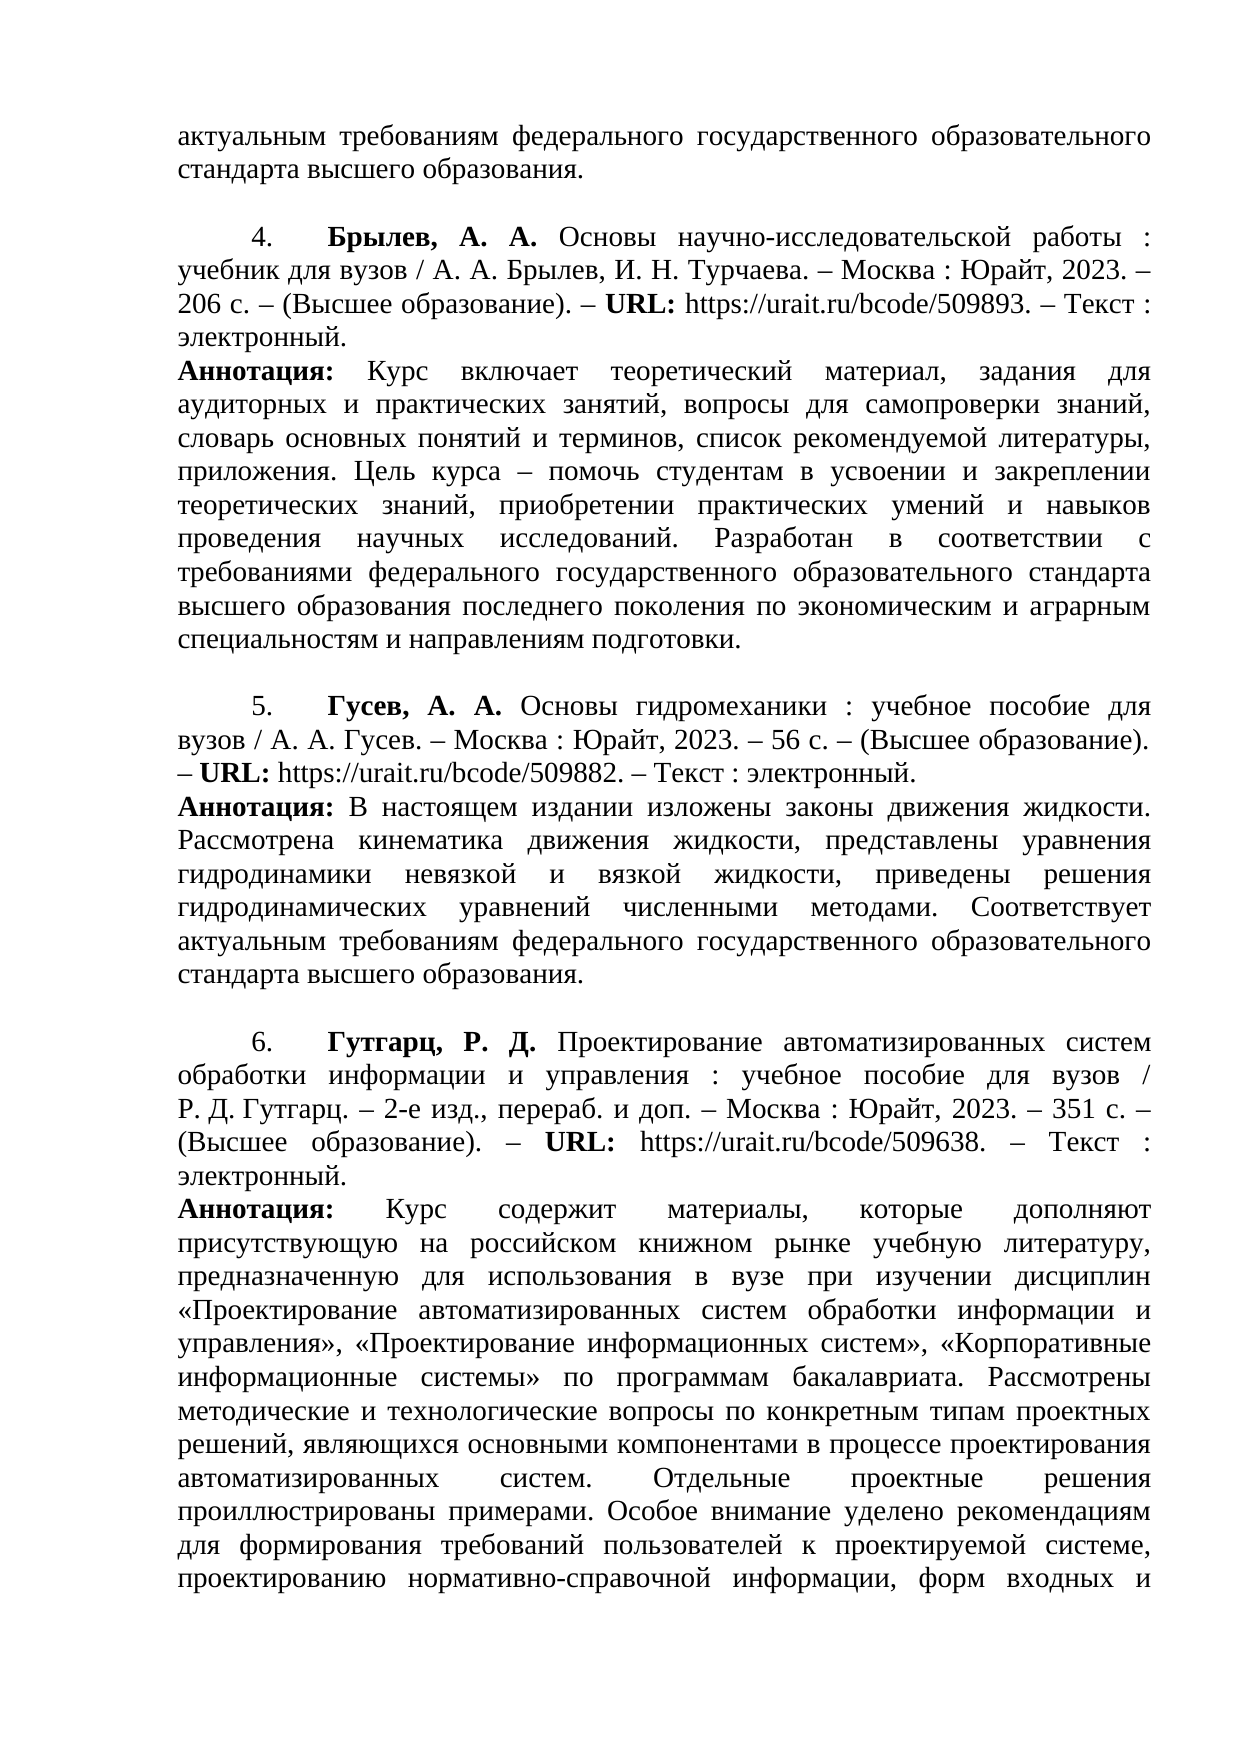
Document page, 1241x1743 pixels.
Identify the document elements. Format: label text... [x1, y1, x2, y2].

list Брылев, А. А. Основы научно-исследовательской работы : учебник для вузов / А. А. Брылев, И. Н. Турчаева. – Москва : Юрайт, 2023. – 206 с. – (Высшее образование). – URL: https://urait.ru/bcode/509893. – Текст : электронный. [177, 219, 1152, 353]
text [177, 1191, 1152, 1594]
list Гусев, А. А. Основы гидромеханики : учебное пособие для вузов / А. А. Гусев. – Москва : Юрайт, 2023. – 56 с. – (Высшее образование). – URL: https://urait.ru/bcode/509882. – Текст : электронный. [177, 688, 1152, 789]
text Аннотация: В настоящем издании изложены законы движения жидкости. Рассмотрена кинематика движения жидкости, представлены уравнения гидродинамики невязкой и вязкой жидкости, приведены решения гидродинамических уравнений численными методами. Соответствует актуальным требованиям федерального государственного образовательного стандарта высшего образования. [177, 789, 1152, 990]
text Аннотация: Курс включает теоретический материал, задания для аудиторных и практических занятий, вопросы для самопроверки знаний, словарь основных понятий и терминов, список рекомендуемой литературы, приложения. Цель курса – помочь студентам в усвоении и закреплении теоретических знаний, приобретении практических умений и навыков проведения научных исследований. Разработан в соответствии с требованиями федерального государственного образовательного стандарта высшего образования последнего поколения по экономическим и аграрным специальностям и направлениям подготовки. [177, 353, 1152, 655]
list Гутгарц, Р. Д. Проектирование автоматизированных систем обработки информации и управления : учебное пособие для вузов / Р. Д. Гутгарц. – 2-е изд., перераб. и доп. – Москва : Юрайт, 2023. – 351 с. – (Высшее образование). – URL: https://urait.ru/bcode/509638. – Текст : электронный. [177, 1024, 1152, 1191]
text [177, 118, 1152, 185]
